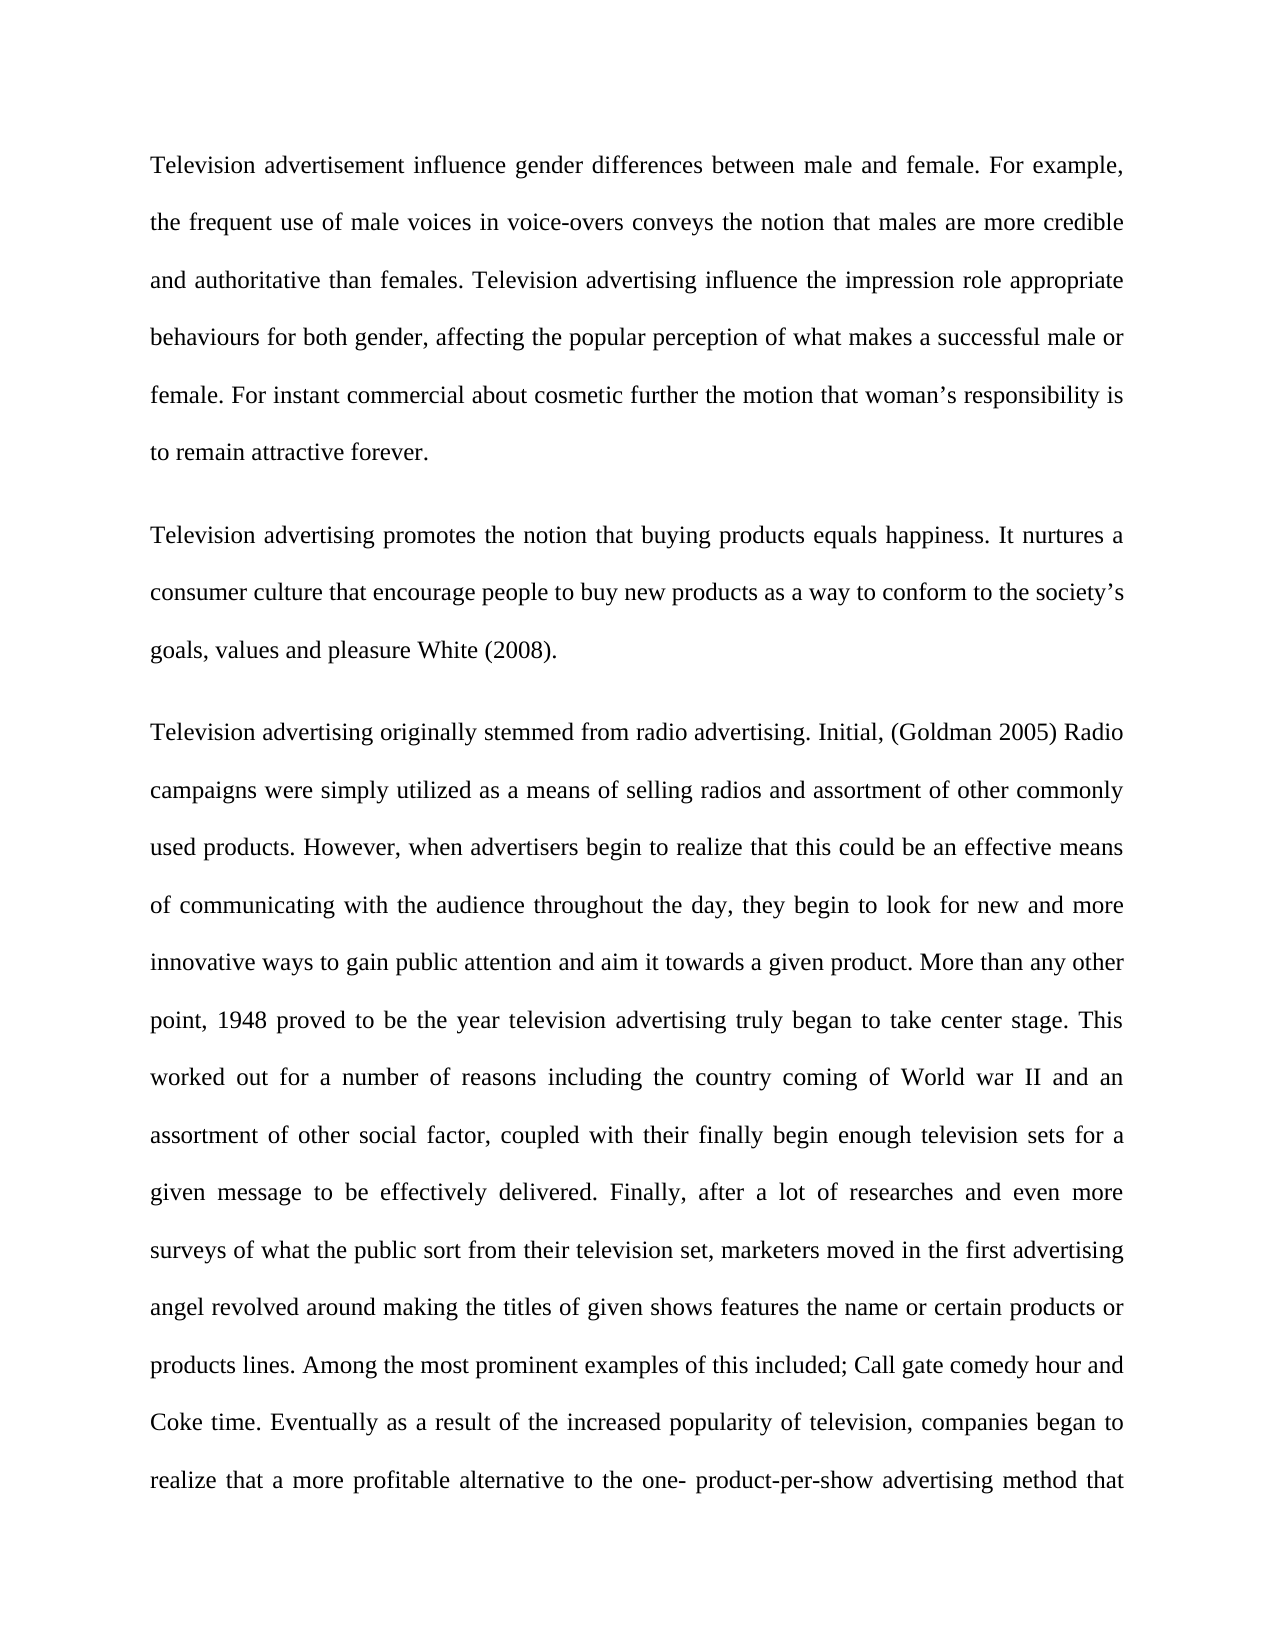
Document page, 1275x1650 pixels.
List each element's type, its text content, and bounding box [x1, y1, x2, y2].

text Television advertisement influence gender differences between male and female. For example, the frequent use of male voices in voice-overs conveys the notion that males are more credible and authoritative than females. Television advertising influence the impression role appropriate behaviours for both gender, affecting the popular perception of what makes a successful male or female. For instant commercial about cosmetic further the motion that woman’s responsibility is to remain attractive forever. [150, 150, 1125, 466]
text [150, 717, 1125, 1494]
text Television advertising promotes the notion that buying products equals happiness. It nurtures a consumer culture that encourage people to buy new products as a way to conform to the society’s goals, values and pleasure White (2008). [150, 520, 1125, 664]
